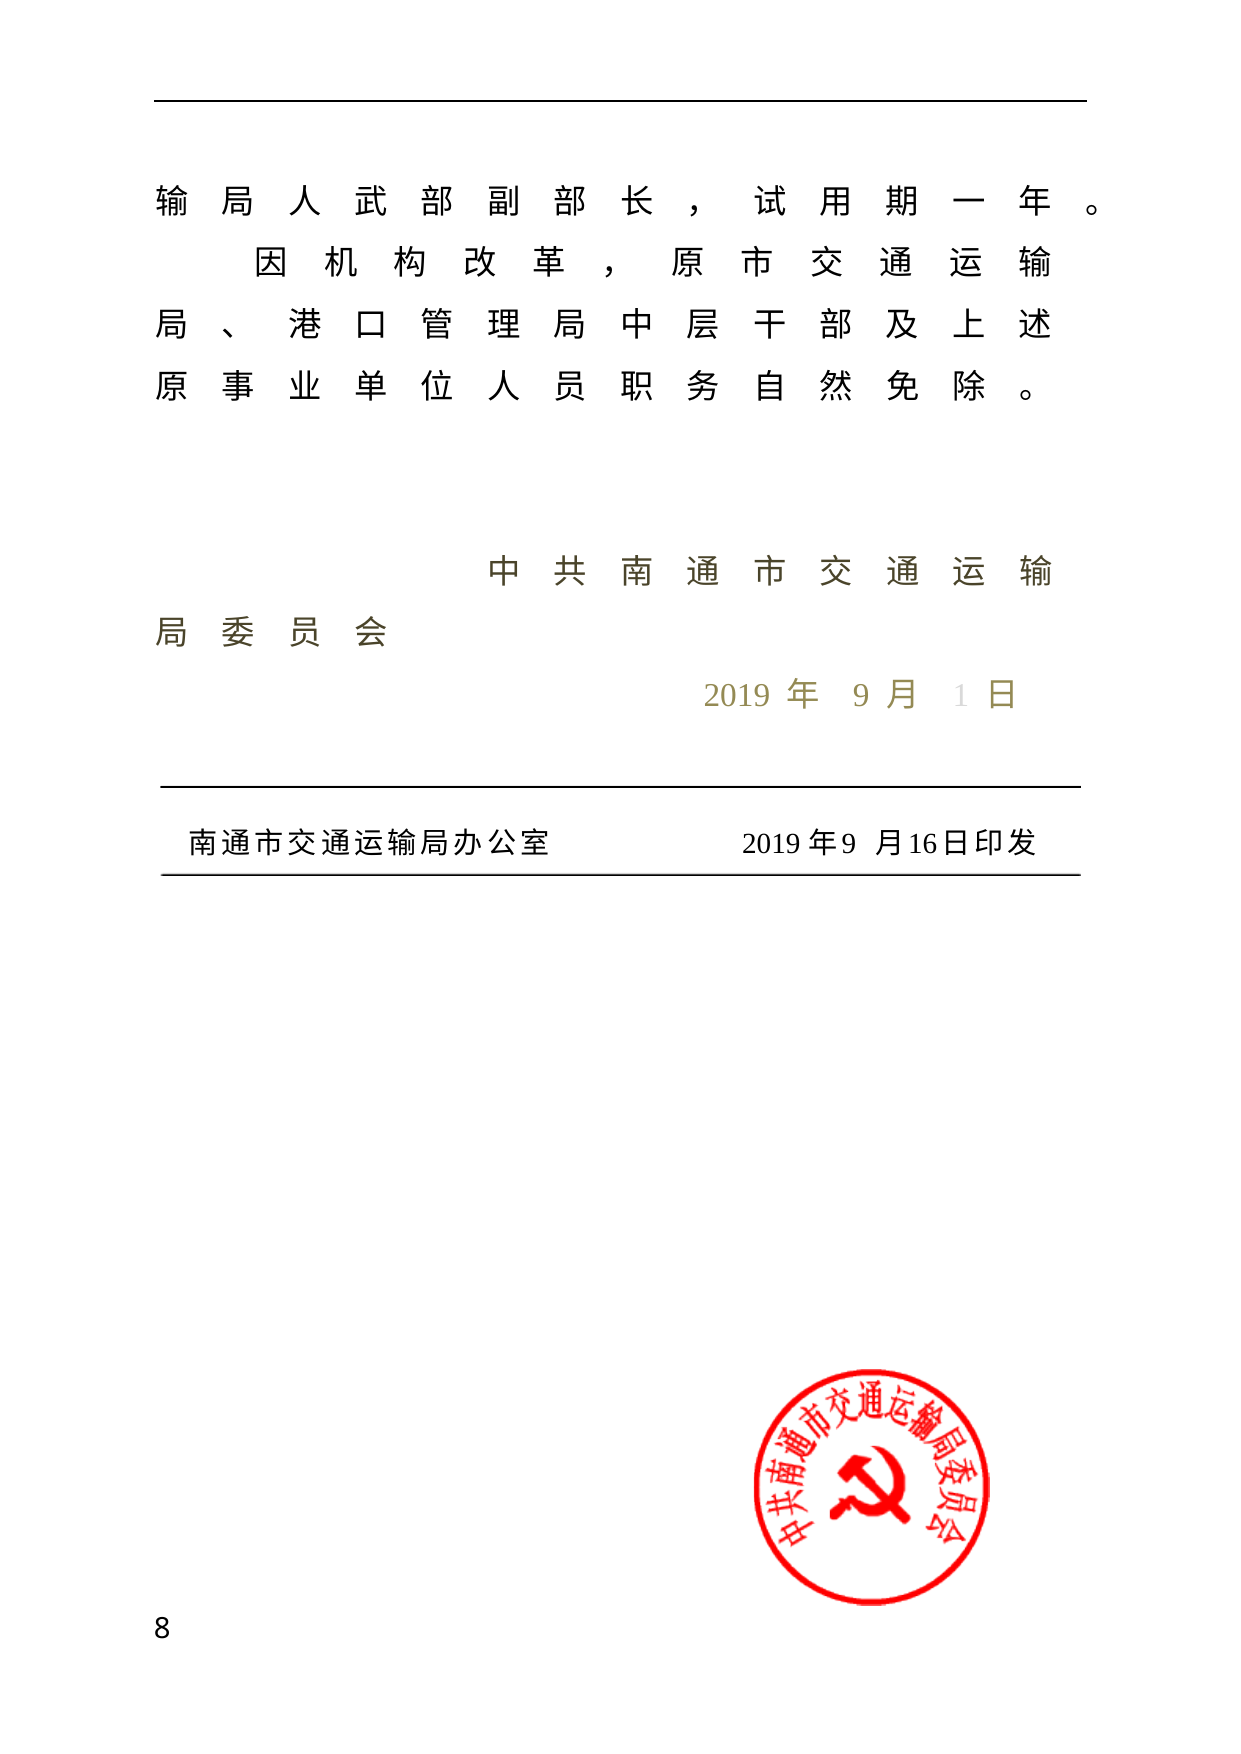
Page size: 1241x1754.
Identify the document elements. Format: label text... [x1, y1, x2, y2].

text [155, 168, 1085, 229]
text 中共南通市交通运输局委员会 [155, 538, 1085, 661]
text 因机构改革，原市交通运输局、港口管理局中层干部及上述原事业单位人员职务自然免除。 [155, 229, 1085, 414]
text 南通市交通运输局办公室 2019年9月16日印发 [187, 810, 1085, 871]
text 2019年9月1日 [155, 661, 1085, 723]
